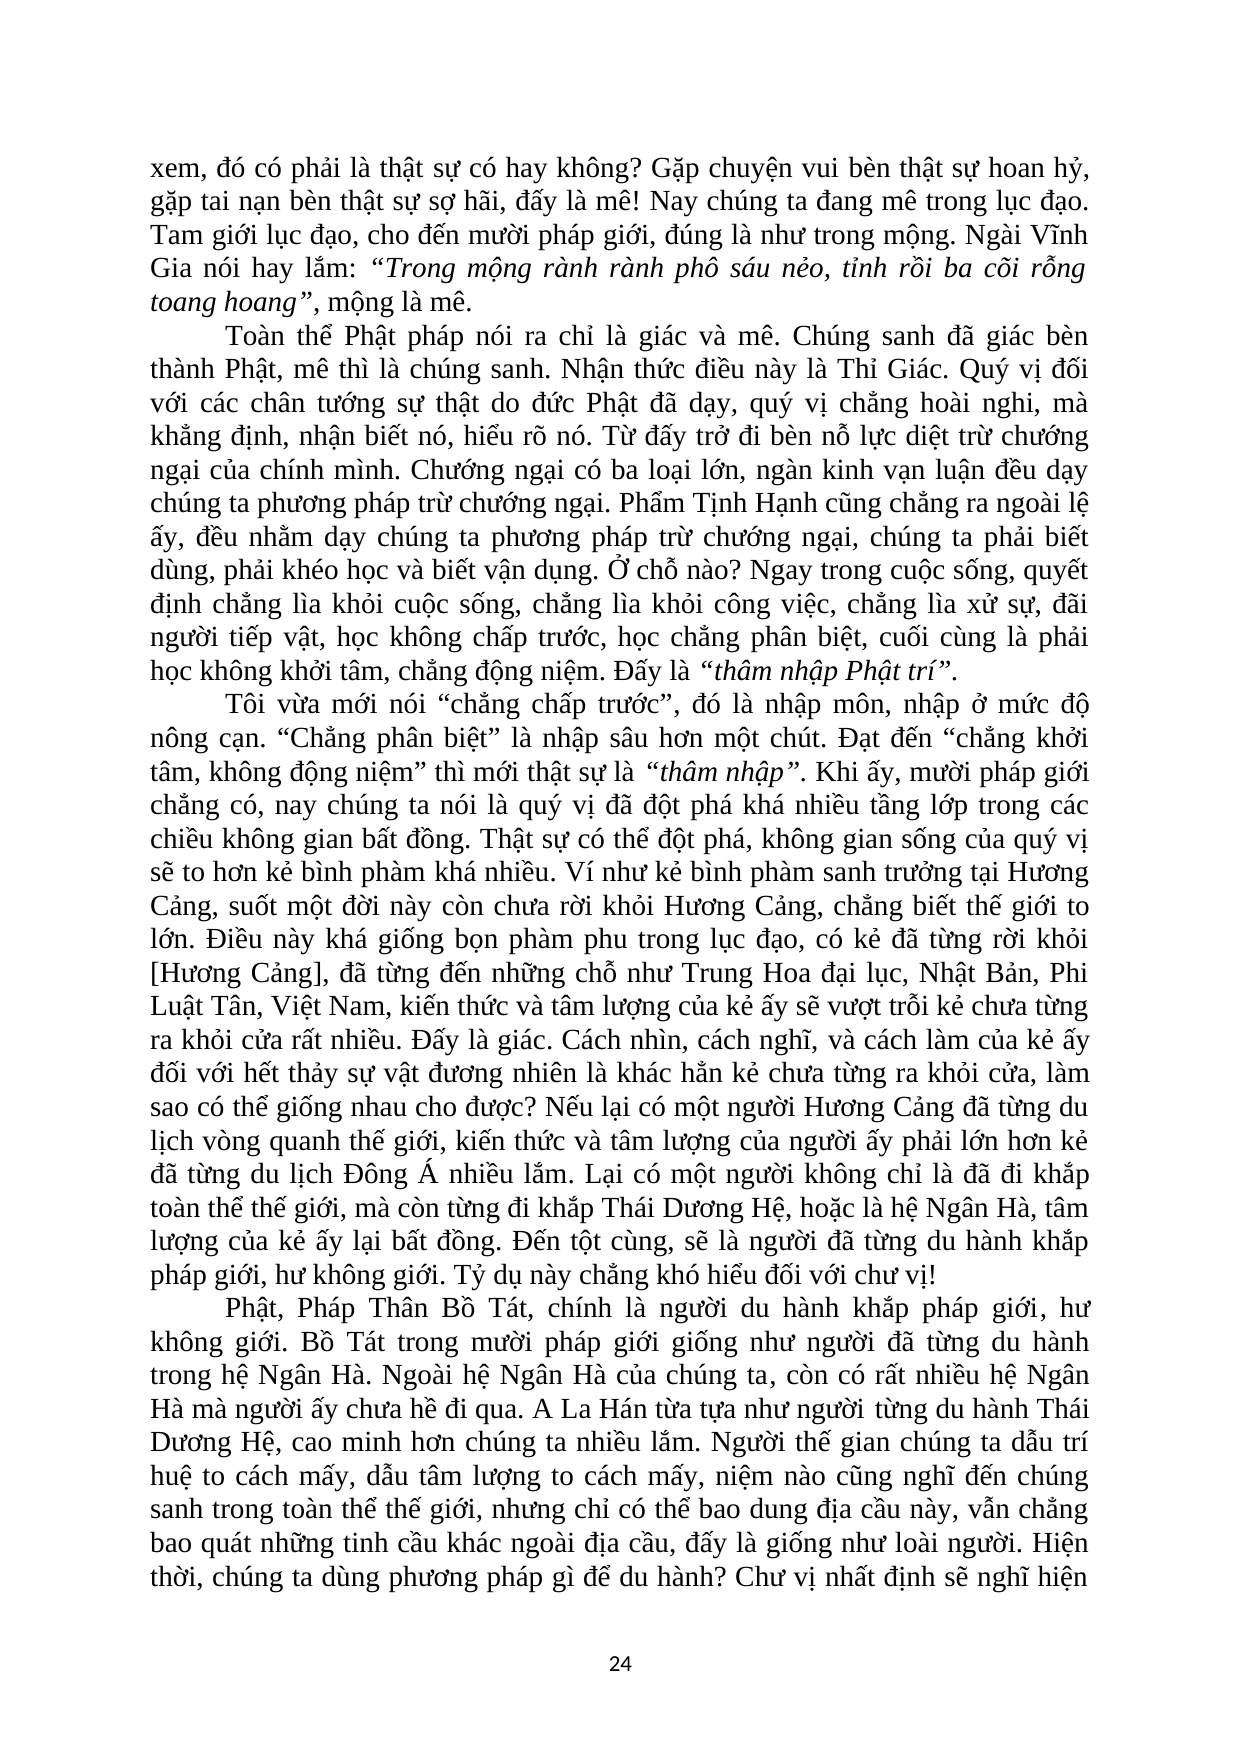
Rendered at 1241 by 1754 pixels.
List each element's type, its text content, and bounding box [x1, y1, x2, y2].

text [150, 150, 1090, 318]
text Toàn thể Phật pháp nói ra chỉ là giác và mê. Chúng sanh đã giác bèn thành Phật, mê thì là chúng sanh. Nhận thức điều này là Thỉ Giác. Quý vị đối với các chân tướng sự thật do đức Phật đã dạy, quý vị chẳng hoài nghi, mà khẳng định, nhận biết nó, hiểu rõ nó. Từ đấy trở đi bèn nỗ lực diệt trừ chướng ngại của chính mình. Chướng ngại có ba loại lớn, ngàn kinh vạn luận đều dạy chúng ta phương pháp trừ chướng ngại. Phẩm Tịnh Hạnh cũng chẳng ra ngoài lệ ấy, đều nhằm dạy chúng ta phương pháp trừ chướng ngại, chúng ta phải biết dùng, phải khéo học và biết vận dụng. Ở chỗ nào? Ngay trong cuộc sống, quyết định chẳng lìa khỏi cuộc sống, chẳng lìa khỏi công việc, chẳng lìa xử sự, đãi người tiếp vật, học không chấp trước, học chẳng phân biệt, cuối cùng là phải học không khởi tâm, chẳng động niệm. Đấy là “thâm nhập Phật trí”. [150, 318, 1090, 687]
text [150, 1290, 1090, 1592]
text Tôi vừa mới nói “chẳng chấp trước”, đó là nhập môn, nhập ở mức độ nông cạn. “Chẳng phân biệt” là nhập sâu hơn một chút. Đạt đến “chẳng khởi tâm, không động niệm” thì mới thật sự là “thâm nhập”. Khi ấy, mười pháp giới chẳng có, nay chúng ta nói là quý vị đã đột phá khá nhiều tầng lớp trong các chiều không gian bất đồng. Thật sự có thể đột phá, không gian sống của quý vị sẽ to hơn kẻ bình phàm khá nhiều. Ví như kẻ bình phàm sanh trưởng tại Hương Cảng, suốt một đời này còn chưa rời khỏi Hương Cảng, chẳng biết thế giới to lớn. Điều này khá giống bọn phàm phu trong lục đạo, có kẻ đã từng rời khỏi [Hương Cảng], đã từng đến những chỗ như Trung Hoa đại lục, Nhật Bản, Phi Luật Tân, Việt Nam, kiến thức và tâm lượng của kẻ ấy sẽ vượt trỗi kẻ chưa từng ra khỏi cửa rất nhiều. Đấy là giác. Cách nhìn, cách nghĩ, và cách làm của kẻ ấy đối với hết thảy sự vật đương nhiên là khác hẳn kẻ chưa từng ra khỏi cửa, làm sao có thể giống nhau cho được? Nếu lại có một người Hương Cảng đã từng du lịch vòng quanh thế giới, kiến thức và tâm lượng của người ấy phải lớn hơn kẻ đã từng du lịch Đông Á nhiều lắm. Lại có một người không chỉ là đã đi khắp toàn thể thế giới, mà còn từng đi khắp Thái Dương Hệ, hoặc là hệ Ngân Hà, tâm lượng của kẻ ấy lại bất đồng. Đến tột cùng, sẽ là người đã từng du hành khắp pháp giới, hư không giới. Tỷ dụ này chẳng khó hiểu đối với chư vị! [150, 687, 1090, 1290]
